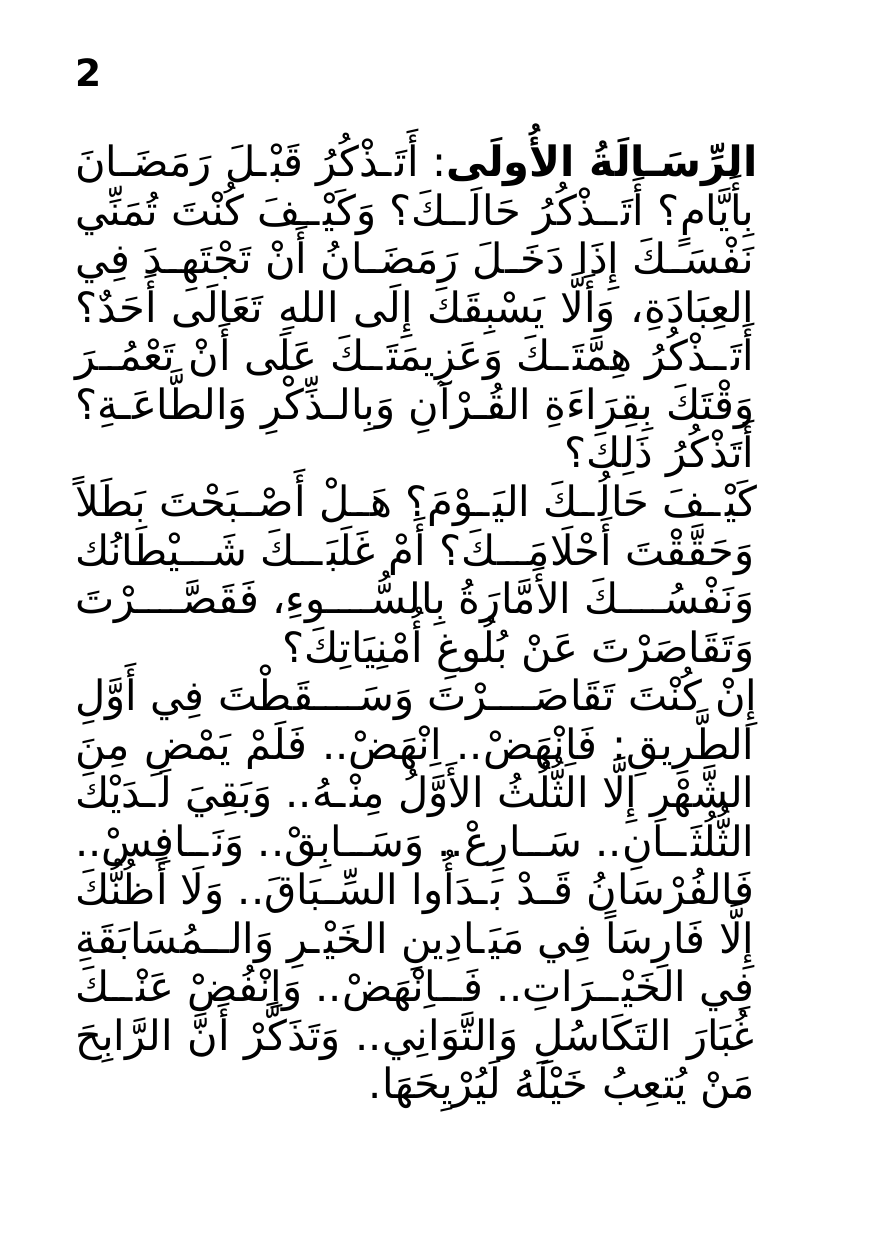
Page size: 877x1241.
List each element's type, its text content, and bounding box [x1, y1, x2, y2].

text الرِّسَالَةُ الأُولَى: أَتَذْكُرُ قَبْلَ رَمَضَانَ بِأَيَّامٍ؟ أَتَذْكُرُ حَالَكَ؟ وَكَيْفَ كُنْتَ تُمَنِّي نَفْسَكَ إِذَا دَخَلَ رَمَضَانُ أَنْ تَجْتَهِدَ فِي العِبَادَةِ، وَأَلَّا يَسْبِقَكَ إِلَى اللهِ تَعَالَى أَحَدٌ؟ أَتَذْكُرُ هِمَّتَكَ وَعَزِيمَتَكَ عَلَى أَنْ تَعْمُرَ وَقْتَكَ بِقِرَاءَةِ القُرْآنِ وَبِالذِّكْرِ وَالطَّاعَةِ؟ أَتَذْكُرُ ذَلِكَ؟ [75, 138, 757, 478]
text كَيْفَ حَالُكَ اليَوْمَ؟ هَلْ أَصْبَحْتَ بَطَلاً وَحَقَّقْتَ أَحْلَامَكَ؟ أَمْ غَلَبَكَ شَيْطَانُك وَنَفْسُكَ الأَمَّارَةُ بِالسُّوءِ، فَقَصَّرْتَ وَتَقَاصَرْتَ عَنْ بُلُوغِ أُمْنِيَاتِكَ؟ [75, 478, 757, 672]
text إِنْ كُنْتَ تَقَاصَرْتَ وَسَقَطْتَ فِي أَوَّلِ الطَّرِيقِ: فَاِنْهَضْ.. اِنْهَضْ.. فَلَمْ يَمْضِ مِنَ الشَّهْرِ إِلَّا الثُّلُثُ الأَوَّلُ مِنْهُ.. وَبَقِيَ لَدَيْكَ الثُّلُثَانِ.. سَارِعْ.. وَسَابِقْ.. وَنَافِسْ.. فَالفُرْسَانُ قَدْ بَدَأُوا السِّبَاقَ.. وَلَا أَظُنُّكَ إِلَّا فَارِسَاً فِي مَيَادِينِ الخَيْرِ وَالـمُسَابَقَةِ فِي الخَيْرَاتِ.. فَاِنْهَضْ.. وَاِنْفُضْ عَنْكَ غُبَارَ التَكَاسُلِ وَالتَّوَانِي.. وَتَذَكَّرْ أَنَّ الرَّابِحَ مَنْ يُتعِبُ خَيْلَهُ لَيُرْيِحَهَا. [75, 672, 757, 1109]
